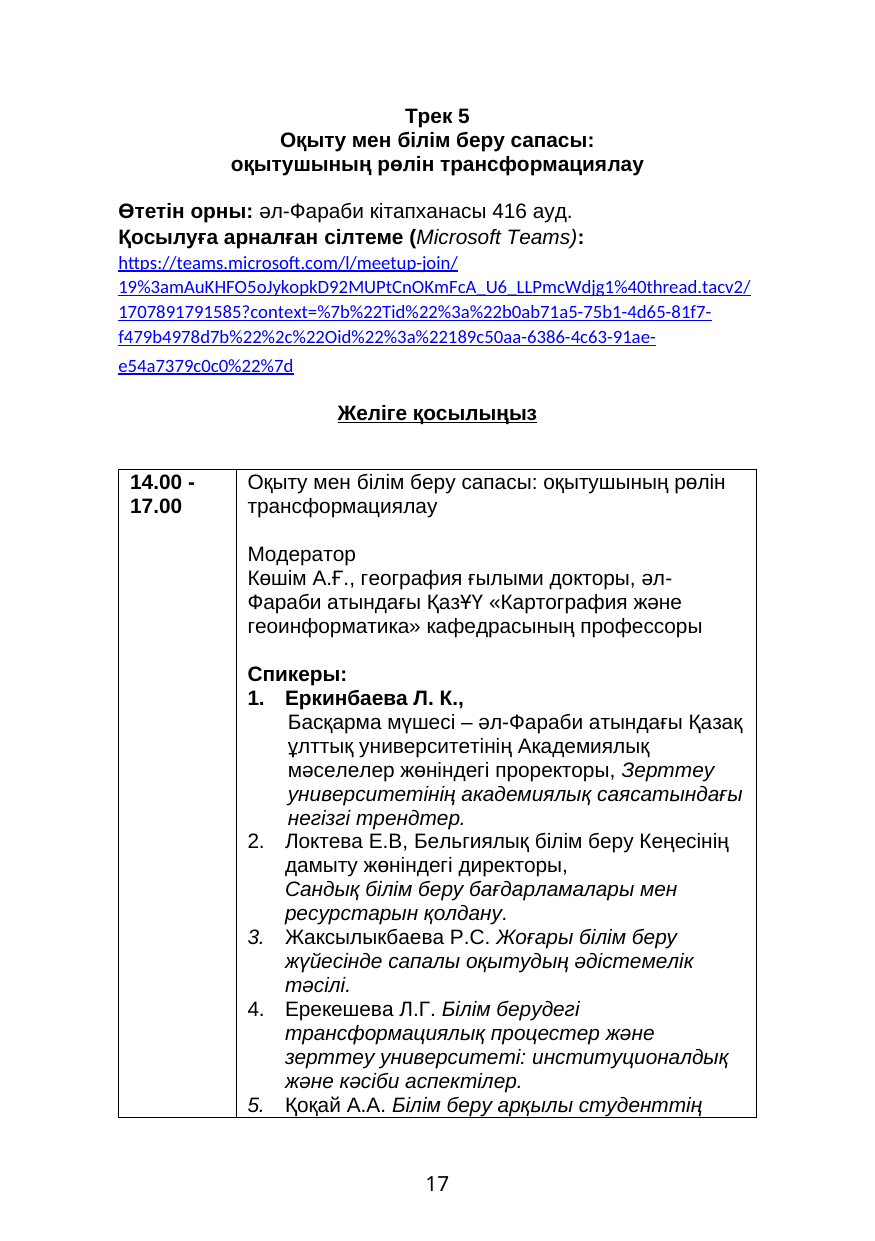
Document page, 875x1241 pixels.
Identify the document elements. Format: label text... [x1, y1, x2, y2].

list Желіге қосылыңыз [118, 401, 756, 424]
table_header Оқыту мен білім беру сапасы: оқытушының рөлін трансформациялау Модератор Көшім А.Ғ., география ғылыми докторы, әл-Фараби атындағы ҚазҰҮ «Картография және геоинформатика» кафедрасының профессоры Спикеры: Еркинбаева Л. К., Басқарма мүшесі – әл-Фараби атындағы Қазақ ұлттық университетінің Академиялық мәселелер жөніндегі проректоры, Зерттеу университетінің академиялық саясатындағы негізгі трендтер. Локтева Е.В, Бельгиялық білім беру Кеңесінің дамыту жөніндегі директоры, Сандық білім беру бағдарламалары мен ресурстарын қолдану. Жаксылыкбаева Р.С. Жоғары білім беру жүйесінде сапалы оқытудың әдістемелік тәсілі. Ерекешева Л.Г. Білім берудегі трансформациялық процестер және зерттеу университеті: институционалдық және кәсіби аспектілер. Қоқай А.А. Білім беру арқылы студенттің зияткерлік қабілеттерін қалыптастыру. Ерназарова Г.И. Биотехнология бағыты бойынша білім беру бағдарламаларының сапасын арттыру. Чунетова Ж. Қазіргі білім беру кеңістігіндегі оқытушының кәсібилігін жетілдіру тенденциялары. Ловинская А.В. Integration of MOOCs into the educational process: a teacher’s view. Жусупова А.И. Пәнаралық альянс: ақпараттық кеңістіктегі оқытушы (мастер-класс). Назарбекова С.Т. Жаратылыстану мамандықтарының оқытушысы және білім беруді сапалы дамыту. Көшім А.Ғ. Білім беру цифрландыру жағдайында оқытушы рөлінің өзгеруі. Байжұма Ж.Е. Зерттеу университетінің тұрақты білім беру стратегиясын құру: халықаралық рейтингтер контекстіндегі бизнес пен ғылыми қызметкерлер арасындағы ынтымақтастықтың рөлі. Курманалиева А.Д. Студенттерді ғылыми зерттеулерге бағдарлау жолдары (дінтану білім беру бағдарламасы мысалында). Балтымова М.Р. Оқу үдерісінде пәнаралық байланыстарды жүзеге асыру жолдары. Бегалинова К.К. ОКЖА-тың жоғары білімге әсері: оң және теріс аспектілері. Кантарбаева Ж.У. Дінтану және теология Білім беру бағдарламасының қазіргі қазақстандық қоғамдағы өзектілігі. Жаркимбаева Д.Б. Мәдениеттану пәні бойынша студенттер мен магистранттардың аналитикалық қабілеттерін дамыту үшін проблемалық дәрістер енгізу тәжірибесі. Борбасова К.М. Жоғары білім беру жүйесінде дінтанулық пәндерді оқытудың теориялық мәселелері. «Діни антропология» пәні мысалында. Лифанова Т.Ю. Қазіргі университеттік білім беруде сыни ойлауды қалыптастыру стратегиялары. Муратбаева Г.А. ЖОО жағдайында білім алушылардың жетістіктері индикаторларын бағалау жүйесі. Бузуртанова М.М. Шетелдік студенттерге саяси пәндерді оқыту ерекшеліктері. Рамазанова А.Х. Жоғары оқу орнында философияны оқытудың ерекшелігі туралы. Жугралина Б.М. Зерттеу университетіндегі білім сапасын жоғарылату ерекшелікері. Искакова Ф.А. Білім берудегі халықаралық ынтымақтастықты дамыту. Хасанова С.А. Transformation of the role of a high school teacher in the conditions of digitalization. Бақтияр А.Т. Оқытушылардың педагогикалық шеберлігі мен рефлексияның өзара байланысын зерттеу. Тулеуханов С.Т. Университетте биофизиканы оқытудың трансформациялары. Пшенина Т.Е. Студент сарапшы рөлінде: кәсіби салада коммуникативтік құзыреттілікті дамыту (ОТШТР озық деңгейі). Тилеубаева Ж.С. Университеттерде оқытушы қызметін жетілдіру мәселесі туралы. Сұрақ-жауап сессиясы [237, 470, 756, 1117]
list Қосылуға арналған сілтеме (Microsoft Teams): [118, 225, 756, 249]
list https://teams.microsoft.com/l/meetup-join/19%3amAuKHFO5oJykopkD92MUPtCnOKmFcA_U6_LLPmcWdjg1%40thread.tacv2/1707891791585?context=%7b%22Tid%22%3a%22b0ab71a5-75b1-4d65-81f7-f479b4978d7b%22%2c%22Oid%22%3a%22189c50aa-6386-4c63-91ae-e54a7379c0c0%22%7d [118, 251, 756, 378]
text Оқыту мен білім беру сапасы: [118, 127, 756, 151]
table_header 14.00 - 17.00 [119, 470, 236, 1117]
text Трек 5 [118, 103, 756, 127]
list Өтетін орны: әл-Фараби кітапханасы 416 ауд. [118, 199, 756, 223]
text оқытушының рөлін трансформациялау [118, 151, 756, 175]
